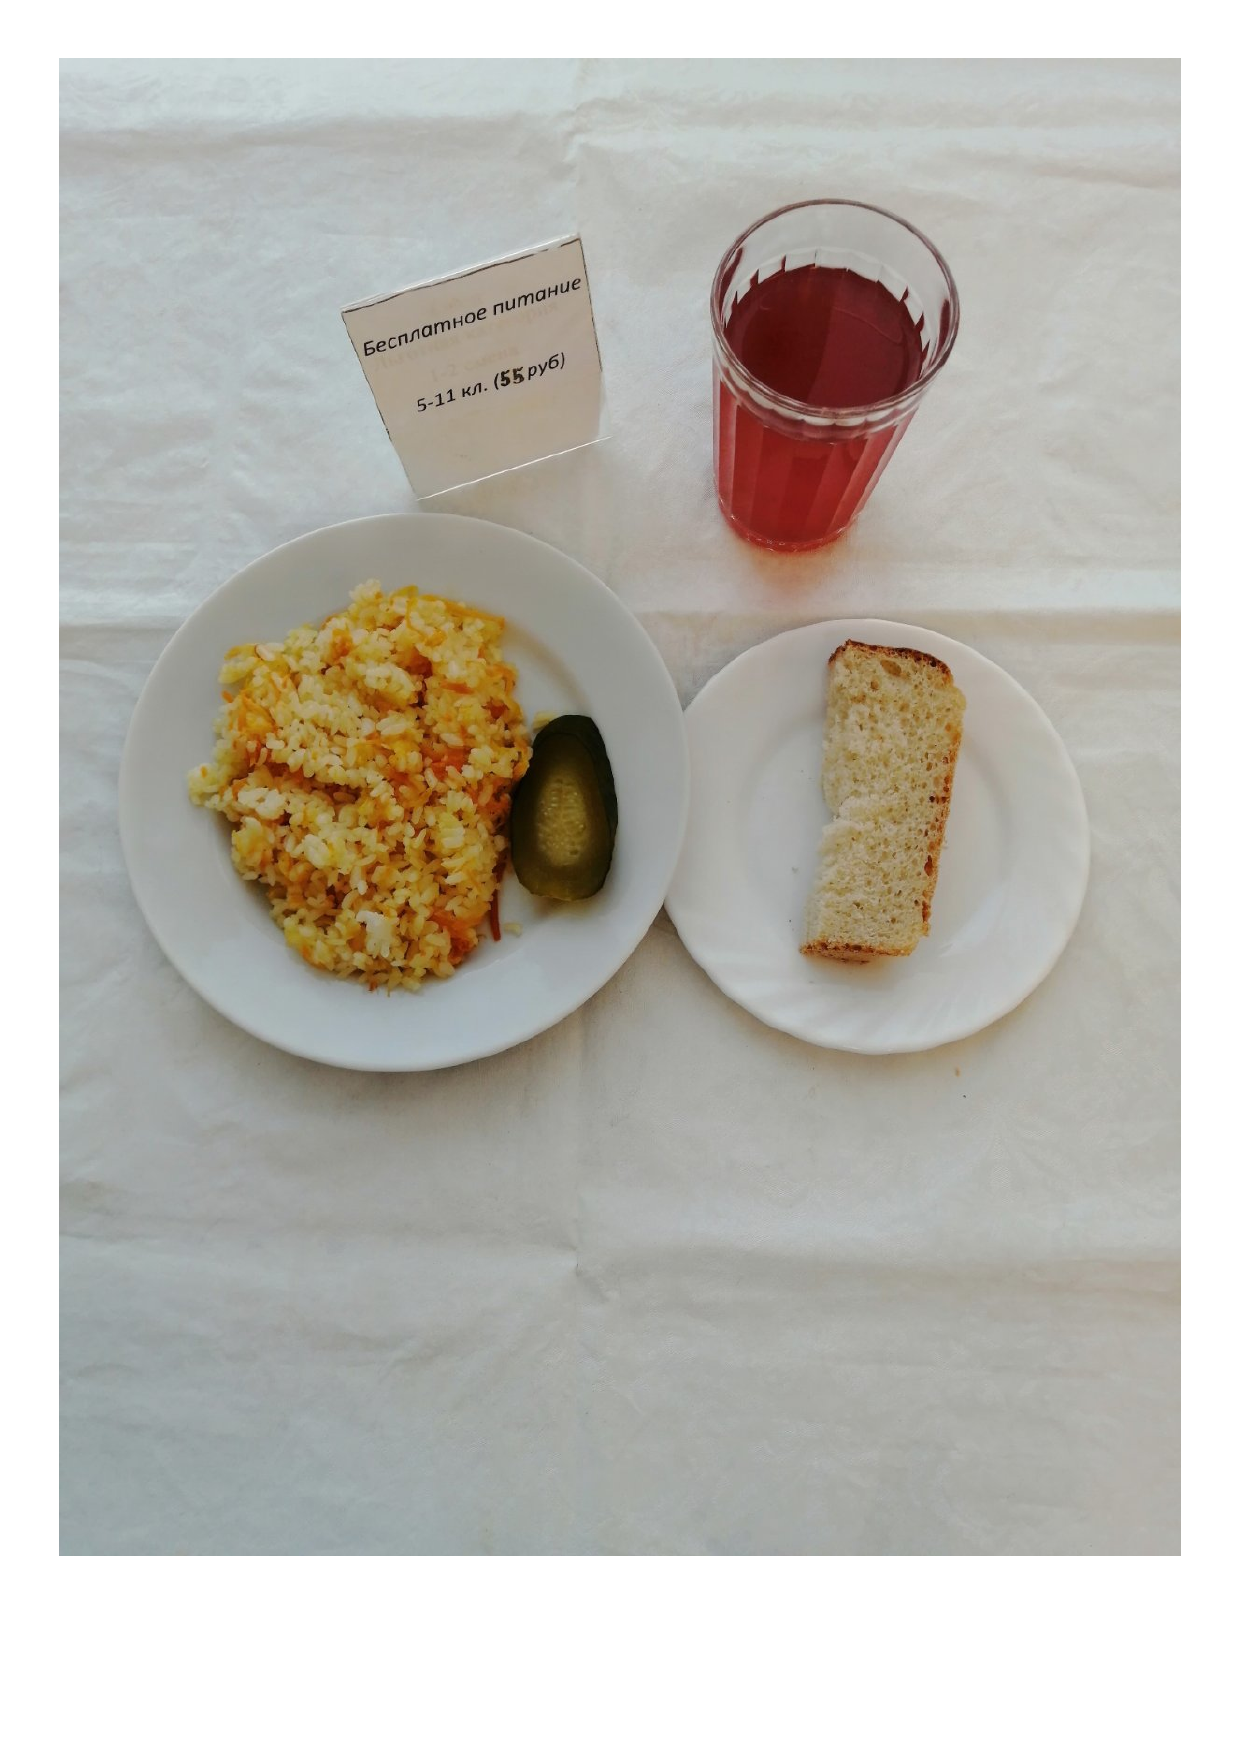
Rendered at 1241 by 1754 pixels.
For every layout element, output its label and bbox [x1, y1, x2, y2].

picture [59, 58, 1181, 1556]
